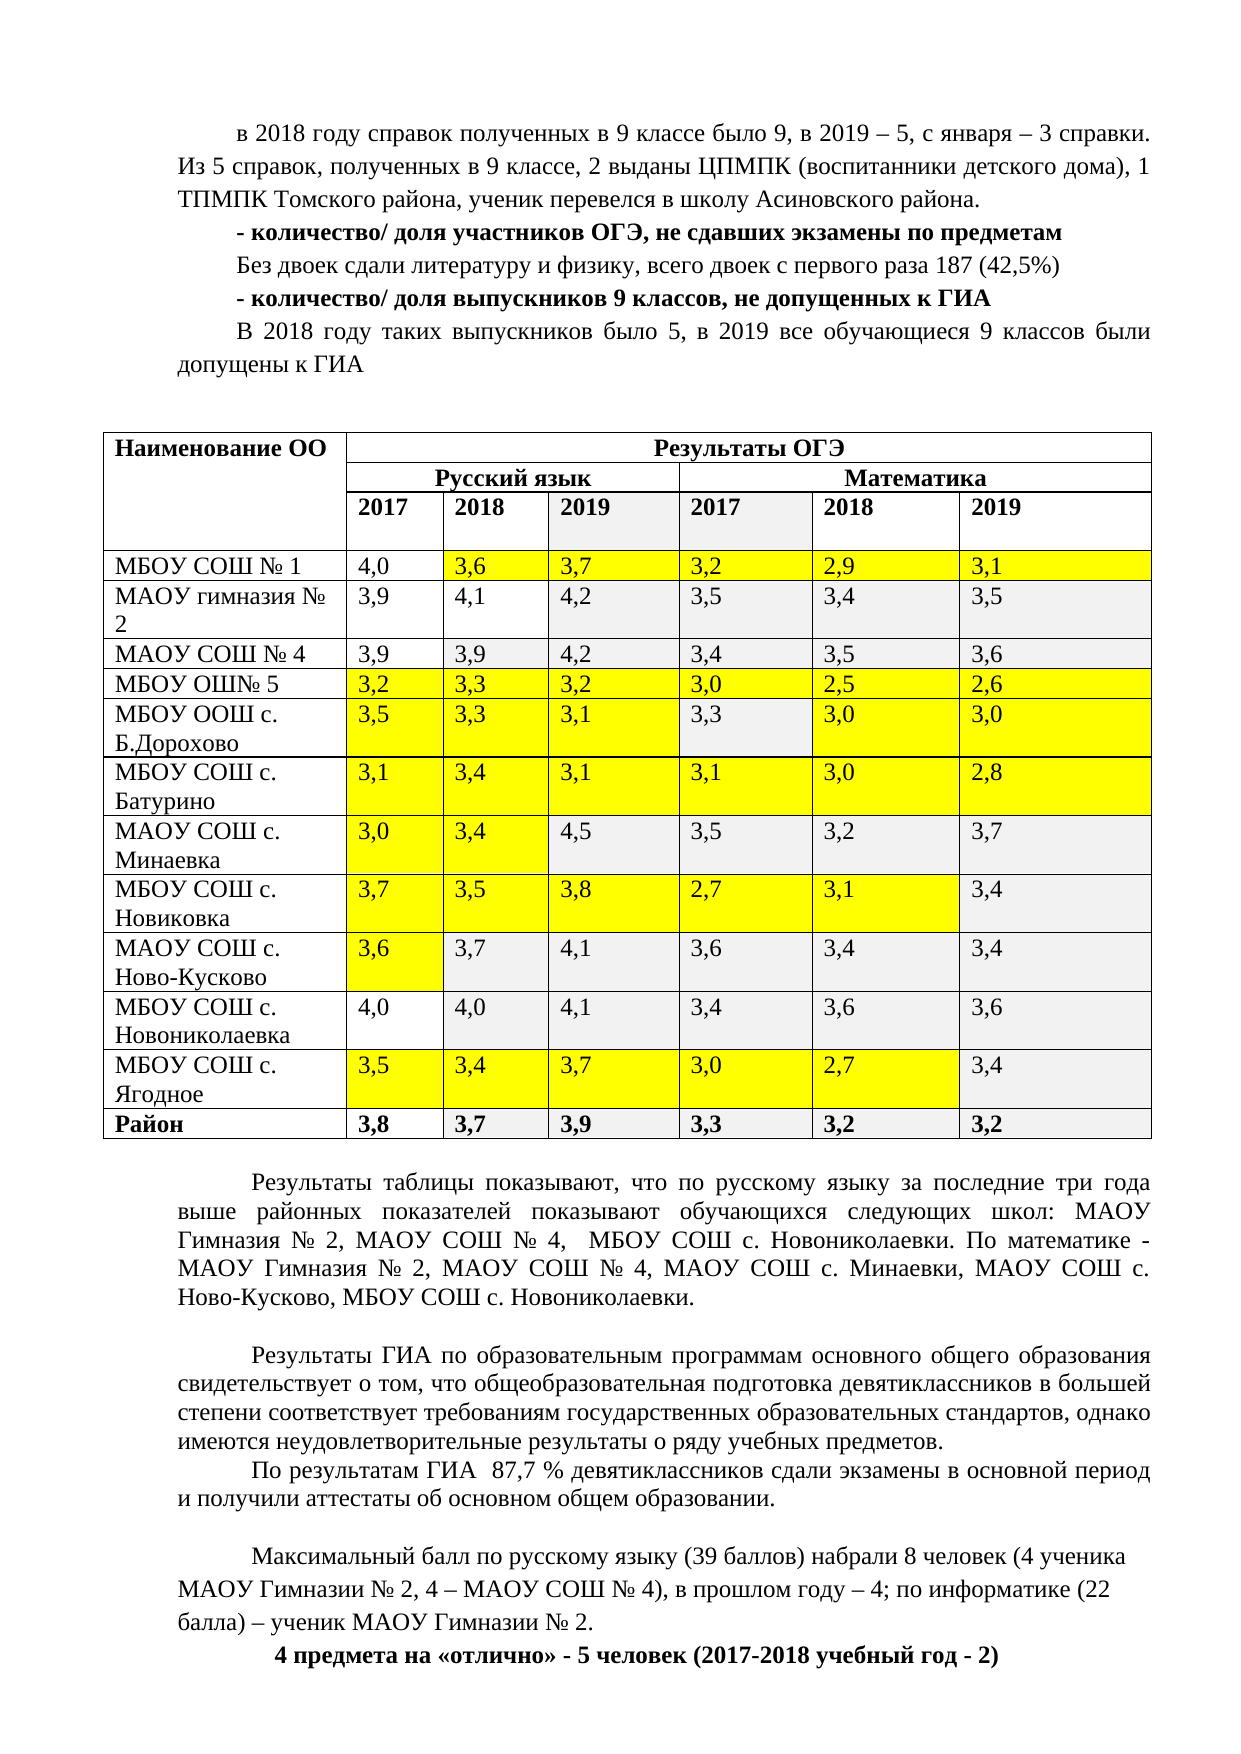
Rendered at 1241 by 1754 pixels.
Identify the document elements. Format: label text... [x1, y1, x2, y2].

table_cell 3,1 [549, 699, 679, 756]
table_cell МБОУ ООШ с. Б.Дорохово [104, 699, 346, 756]
table_cell 4,2 [549, 639, 679, 668]
text 4 предмета на «отлично» - 5 человек (2017-2018 учебный год - 2) [177, 1640, 1152, 1669]
table_cell 2,7 [680, 875, 812, 932]
table_cell 3,9 [347, 639, 443, 668]
table_cell 3,8 [549, 875, 679, 932]
table_cell МАОУ СОШ с. Минаевка [104, 816, 346, 873]
table_cell 4,0 [444, 992, 548, 1049]
table_cell 2,6 [960, 669, 1151, 698]
list - количество/ доля выпускников 9 классов, не допущенных к ГИА [177, 283, 1152, 312]
table_cell 3,6 [444, 551, 548, 580]
table_cell 4,0 [347, 551, 443, 580]
table_cell МБОУ ОШ№ 5 [104, 669, 346, 698]
table_cell 3,3 [680, 1109, 812, 1137]
table_cell 4,0 [347, 992, 443, 1049]
table_cell 2017 [680, 493, 812, 550]
table_cell 3,5 [813, 639, 959, 668]
table_cell 2019 [960, 493, 1151, 550]
table_cell 3,2 [813, 1109, 959, 1137]
table_cell МАОУ СОШ с. Ново-Кусково [104, 933, 346, 991]
table_cell 3,6 [813, 992, 959, 1049]
table_cell 3,0 [813, 758, 959, 815]
table_cell 3,6 [680, 933, 812, 991]
text Результаты таблицы показывают, что по русскому языку за последние три года выше районных показателей показывают обучающихся следующих школ: МАОУ Гимназия № 2, МАОУ СОШ № 4, МБОУ СОШ с. Новониколаевки. По математике - МАОУ Гимназия № 2, МАОУ СОШ № 4, МАОУ СОШ с. Минаевки, МАОУ СОШ с. Ново-Кусково, МБОУ СОШ с. Новониколаевки. [177, 1167, 1152, 1311]
table_cell 3,5 [347, 699, 443, 756]
table_cell 3,4 [444, 758, 548, 815]
table_cell 3,7 [960, 816, 1151, 873]
table_cell 3,5 [347, 1050, 443, 1108]
table_cell 3,3 [680, 699, 812, 756]
table_cell 4,1 [549, 992, 679, 1049]
table_cell 3,3 [444, 699, 548, 756]
table_cell 4,5 [549, 816, 679, 873]
table_cell 3,4 [444, 1050, 548, 1108]
table_cell Район [104, 1109, 346, 1137]
table_cell Математика [680, 463, 1151, 491]
list В 2018 году таких выпускников было 5, в 2019 все обучающиеся 9 классов были допущены к ГИА [177, 316, 1152, 378]
table_cell 3,0 [960, 699, 1151, 756]
table_cell 3,0 [347, 816, 443, 873]
table_cell 2,8 [960, 758, 1151, 815]
table_cell МБОУ СОШ с. Батурино [104, 758, 346, 815]
table_cell 3,9 [549, 1109, 679, 1137]
table_cell МБОУ СОШ с. Новиковка [104, 875, 346, 932]
table_cell МБОУ СОШ с. Новониколаевка [104, 992, 346, 1049]
table_cell 3,7 [549, 1050, 679, 1108]
table_cell 3,4 [680, 639, 812, 668]
table_cell 3,1 [960, 551, 1151, 580]
table_cell 3,5 [680, 581, 812, 638]
table_cell 3,1 [680, 758, 812, 815]
text Результаты ГИА по образовательным программам основного общего образования свидетельствует о том, что общеобразовательная подготовка девятиклассников в большей степени соответствует требованиям государственных образовательных стандартов, однако имеются неудовлетворительные результаты о ряду учебных предметов. [177, 1340, 1152, 1455]
table_cell 3,9 [347, 581, 443, 638]
table_cell 3,4 [813, 933, 959, 991]
table_cell 2019 [549, 493, 679, 550]
table_cell 3,5 [444, 875, 548, 932]
table_cell 3,4 [960, 875, 1151, 932]
table_cell МАОУ гимназия № 2 [104, 581, 346, 638]
table_cell 3,9 [444, 639, 548, 668]
table_cell 3,7 [549, 551, 679, 580]
table_cell 3,2 [680, 551, 812, 580]
table_cell 3,7 [444, 933, 548, 991]
table_cell 3,1 [813, 875, 959, 932]
table_cell Русский язык [347, 463, 679, 491]
table_cell 3,5 [960, 581, 1151, 638]
table_cell 3,0 [680, 669, 812, 698]
table_header Результаты ОГЭ [347, 433, 1151, 462]
text По результатам ГИА 87,7 % девятиклассников сдали экзамены в основной период и получили аттестаты об основном общем образовании. [177, 1455, 1152, 1512]
table_cell 3,2 [960, 1109, 1151, 1137]
table_cell 3,0 [680, 1050, 812, 1108]
table_cell 3,6 [347, 933, 443, 991]
table_cell 3,4 [813, 581, 959, 638]
list - количество/ доля участников ОГЭ, не сдавших экзамены по предметам [177, 217, 1152, 246]
table_cell 3,4 [444, 816, 548, 873]
table_cell 3,2 [549, 669, 679, 698]
table_cell 3,2 [347, 669, 443, 698]
table_cell 3,1 [347, 758, 443, 815]
table_cell 4,2 [549, 581, 679, 638]
table_cell 2018 [813, 493, 959, 550]
list в 2018 году справок полученных в 9 классе было 9, в 2019 – 5, с января – 3 справки. Из 5 справок, полученных в 9 классе, 2 выданы ЦПМПК (воспитанники детского дома), 1 ТПМПК Томского района, ученик перевелся в школу Асиновского района. [177, 118, 1152, 213]
table_cell МБОУ СОШ с. Ягодное [104, 1050, 346, 1108]
table_cell 2,5 [813, 669, 959, 698]
table_cell 3,7 [444, 1109, 548, 1137]
table_cell 3,3 [444, 669, 548, 698]
table_cell 3,2 [813, 816, 959, 873]
table_cell 4,1 [444, 581, 548, 638]
table_cell 3,0 [813, 699, 959, 756]
table_cell 3,6 [960, 992, 1151, 1049]
table_cell 3,4 [960, 933, 1151, 991]
table_cell 3,4 [680, 992, 812, 1049]
table_cell МБОУ СОШ № 1 [104, 551, 346, 580]
table_cell 3,7 [347, 875, 443, 932]
table_cell 3,1 [549, 758, 679, 815]
list Без двоек сдали литературу и физику, всего двоек с первого раза 187 (42,5%) [177, 250, 1152, 279]
table_cell 2,9 [813, 551, 959, 580]
table_cell 3,4 [960, 1050, 1151, 1108]
table_header Наименование ОО [104, 433, 346, 550]
table_cell 2018 [444, 493, 548, 550]
table_cell 3,6 [960, 639, 1151, 668]
table_cell 2,7 [813, 1050, 959, 1108]
table_cell МАОУ СОШ № 4 [104, 639, 346, 668]
table_cell 3,5 [680, 816, 812, 873]
table_cell 2017 [347, 493, 443, 550]
table_cell 4,1 [549, 933, 679, 991]
table_cell 3,8 [347, 1109, 443, 1137]
text Максимальный балл по русскому языку (39 баллов) набрали 8 человек (4 ученика МАОУ Гимназии № 2, 4 – МАОУ СОШ № 4), в прошлом году – 4; по информатике (22 балла) – ученик МАОУ Гимназии № 2. [177, 1541, 1152, 1636]
